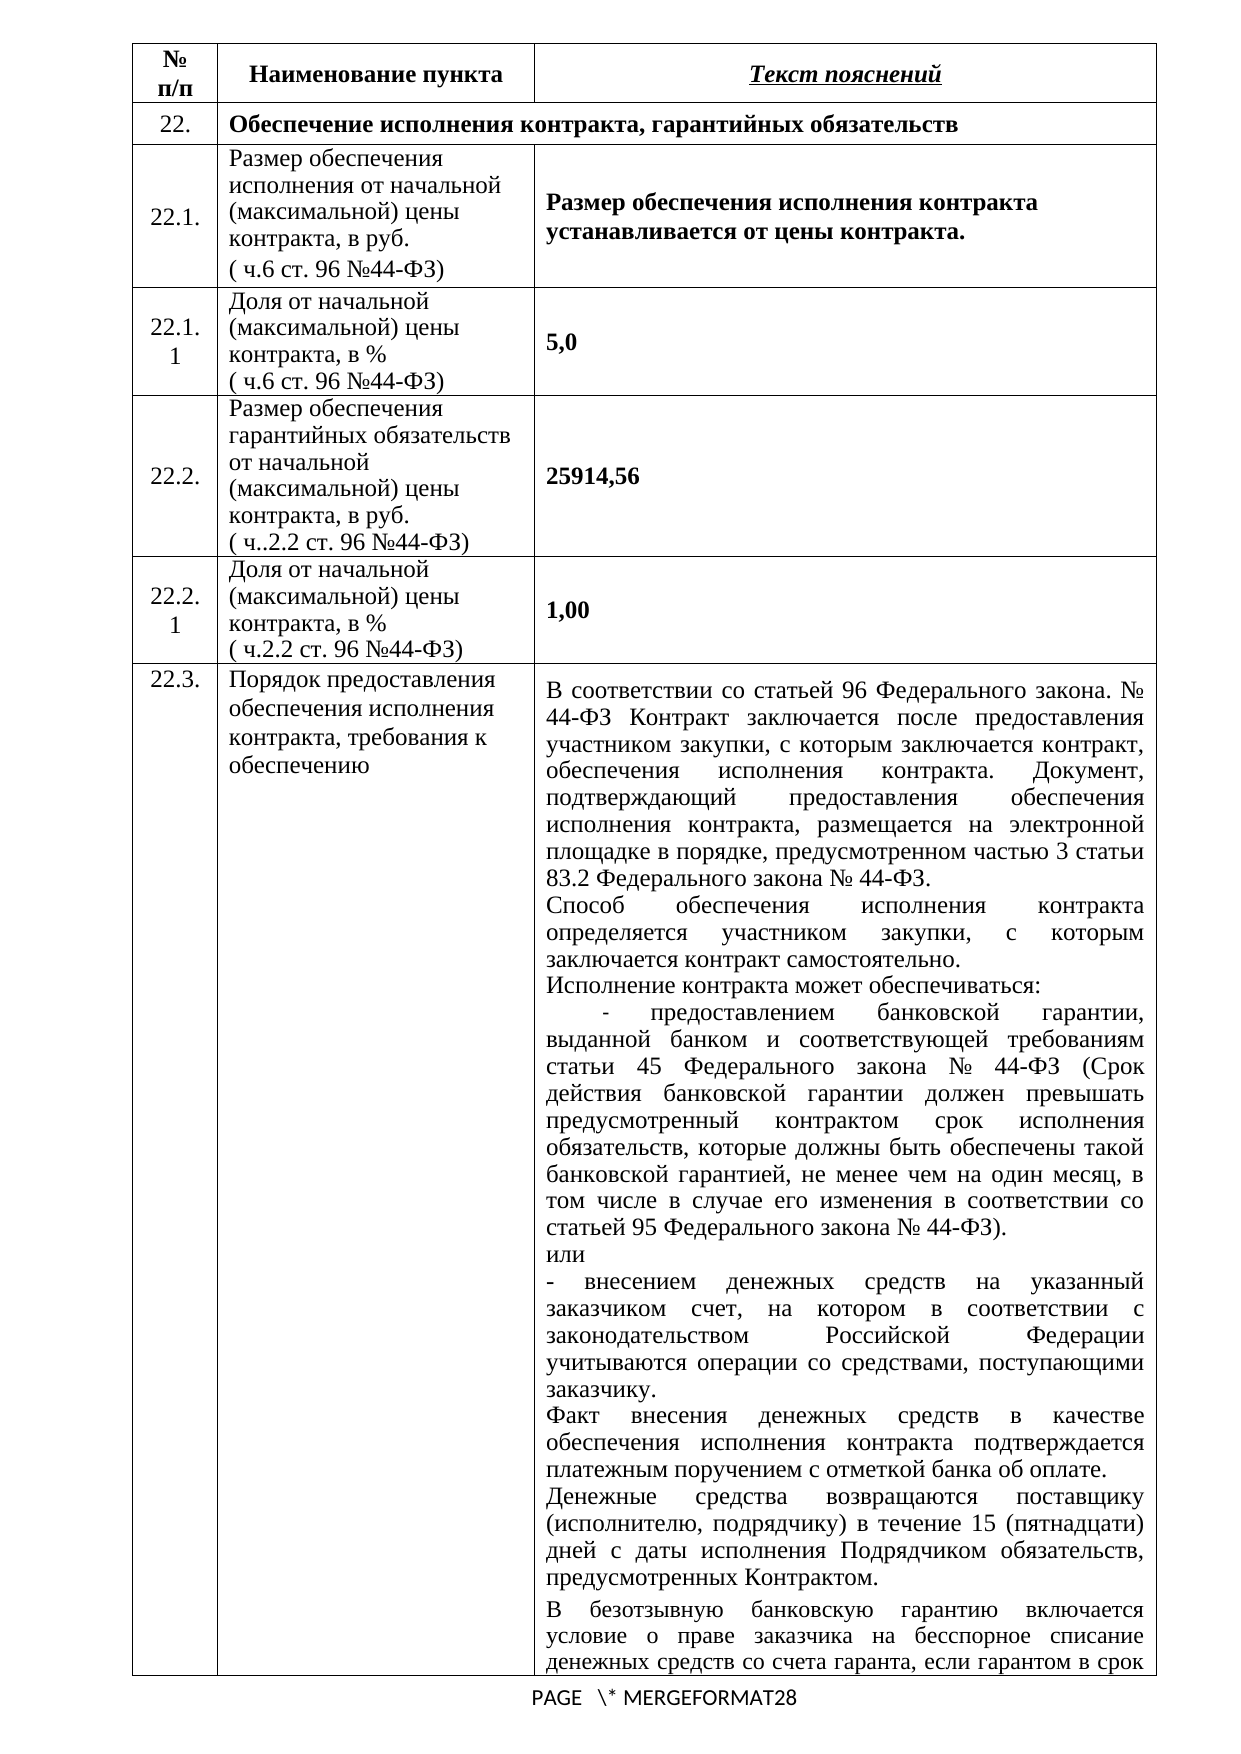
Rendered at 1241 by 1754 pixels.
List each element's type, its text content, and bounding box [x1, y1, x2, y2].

table_cell 5,0 [535, 288, 1156, 394]
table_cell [218, 664, 534, 1675]
table_cell 22. [133, 103, 217, 144]
table_cell Обеспечение исполнения контракта, гарантийных обязательств [218, 103, 1156, 144]
table_cell 22.1.1 [133, 288, 217, 394]
table_cell Размер обеспечения исполнения от начальной (максимальной) цены контракта, в руб. ( ч.6 ст. 96 №44-ФЗ) [218, 145, 534, 287]
table_cell 22.2. [133, 396, 217, 556]
table_header Наименование пункта [218, 44, 534, 102]
table_cell 22.1. [133, 145, 217, 287]
table_cell Доля от начальной (максимальной) цены контракта, в % ( ч.6 ст. 96 №44-ФЗ) [218, 288, 534, 394]
table_cell Размер обеспечения исполнения контракта устанавливается от цены контракта. [535, 145, 1156, 287]
table_header Текст пояснений [535, 44, 1156, 102]
table_cell Размер обеспечения гарантийных обязательств от начальной (максимальной) цены контракта, в руб. ( ч..2.2 ст. 96 №44-ФЗ) [218, 396, 534, 556]
table_cell 25914,56 [535, 396, 1156, 556]
table_header № п/п [133, 44, 217, 102]
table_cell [535, 664, 1156, 1675]
table_cell 22.2.1 [133, 557, 217, 663]
table_cell 1,00 [535, 557, 1156, 663]
table_cell 22.3. [133, 664, 217, 1675]
table_cell Доля от начальной (максимальной) цены контракта, в % ( ч.2.2 ст. 96 №44-ФЗ) [218, 557, 534, 663]
